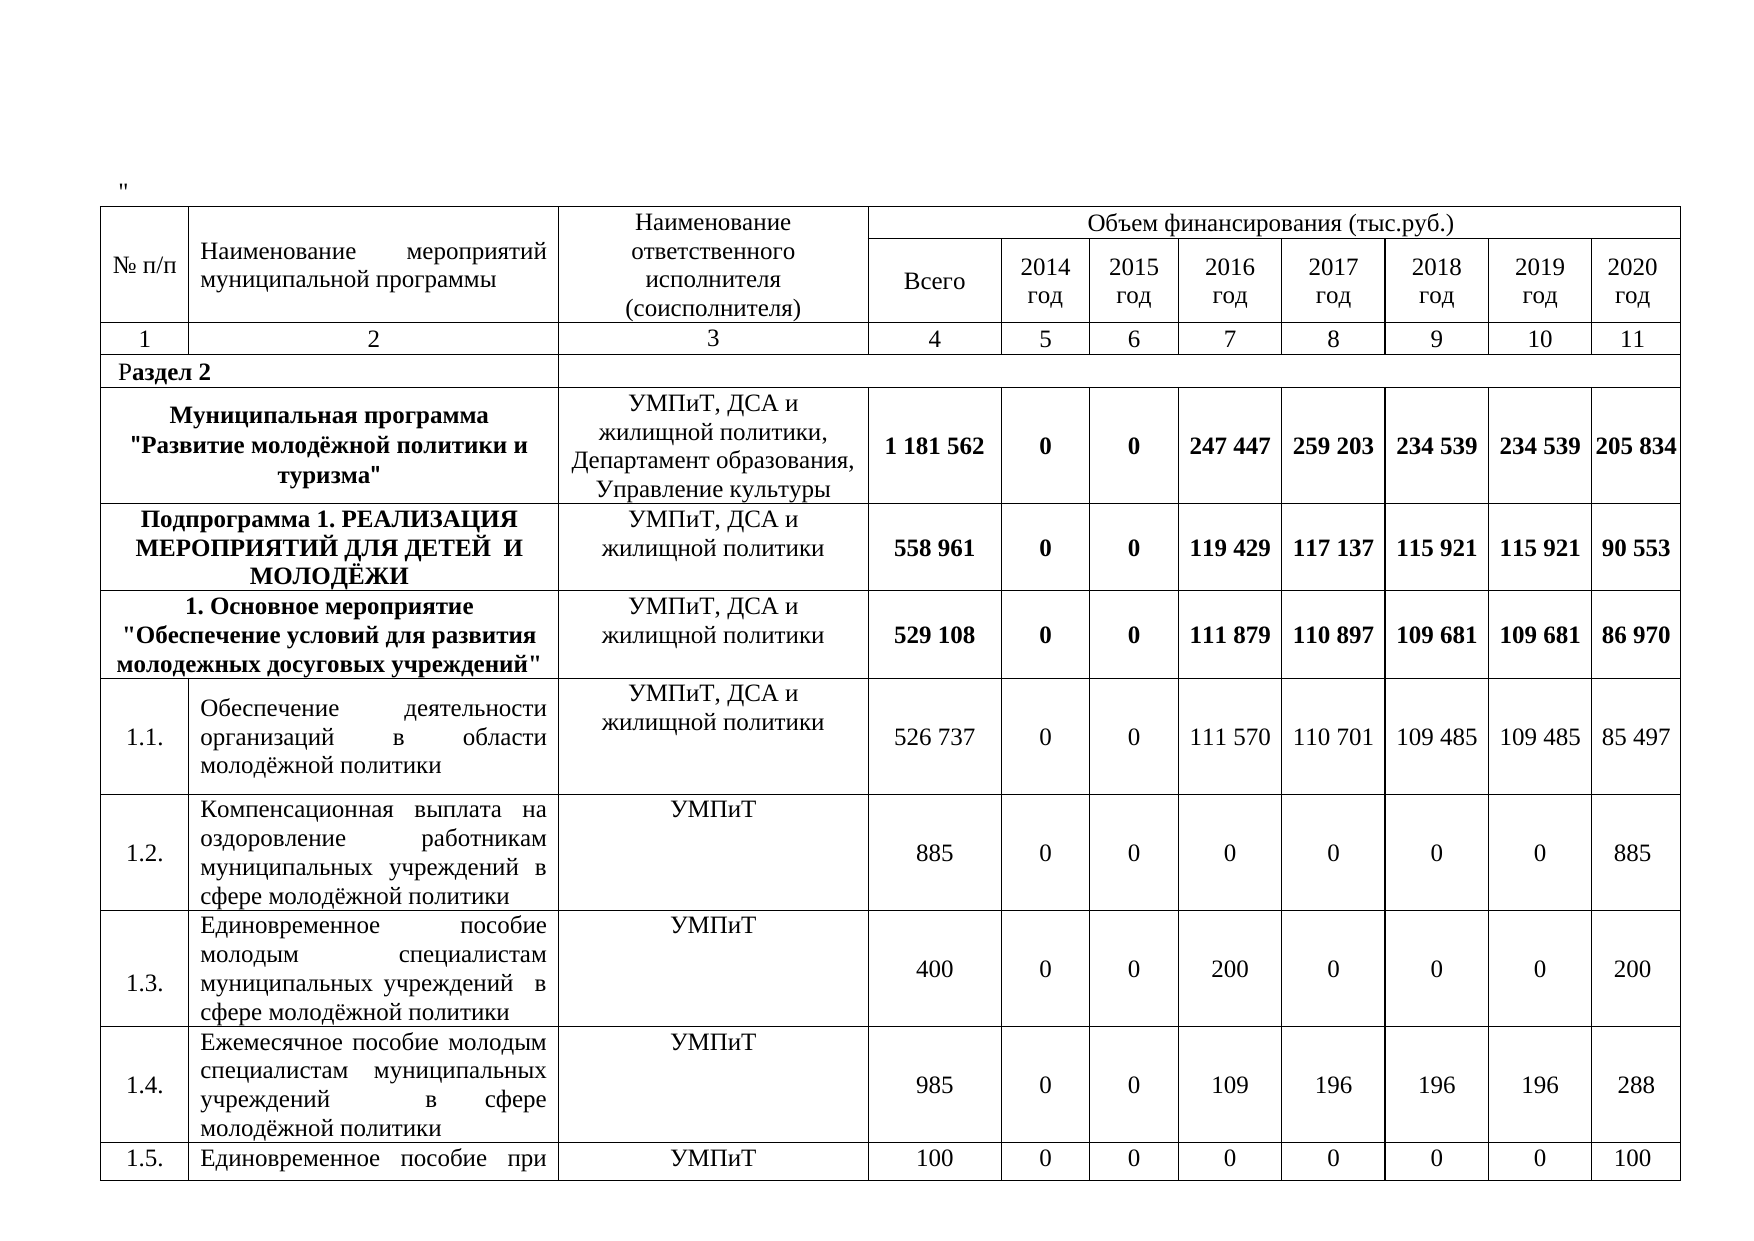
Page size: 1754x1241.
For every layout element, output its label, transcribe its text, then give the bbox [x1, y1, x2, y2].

table_cell 0 [1002, 679, 1089, 793]
table_cell УМПиТ, ДСА и жилищной политики, Департамент образования, Управление культуры [559, 388, 868, 503]
table_cell 6 [1090, 323, 1178, 354]
table_cell 0 [1489, 911, 1591, 1026]
table_cell 205 834 [1592, 388, 1680, 503]
table_cell 0 [1002, 1027, 1089, 1142]
table_cell 109 485 [1489, 679, 1591, 793]
table_cell 86 970 [1592, 591, 1680, 677]
table_cell 111 879 [1179, 591, 1281, 677]
table_cell 1.1. [101, 679, 188, 793]
table_cell 2019 год [1489, 239, 1591, 322]
table_cell 2015 год [1090, 239, 1178, 322]
table_cell 1.2. [101, 795, 188, 909]
table_cell УМПиТ [559, 1143, 868, 1180]
table_header Наименование мероприятий муниципальной программы [189, 207, 558, 322]
table_cell 109 681 [1489, 591, 1591, 677]
table_cell Компенсационная выплата на оздоровление работникам муниципальных учреждений в сфере молодёжной политики [189, 795, 558, 909]
table_cell 1.4. [101, 1027, 188, 1142]
table_cell 0 [1002, 911, 1089, 1026]
table_cell 5 [1002, 323, 1089, 354]
table_cell 0 [1282, 795, 1384, 909]
table_header Объем финансирования (тыс.руб.) [869, 207, 1680, 238]
table_cell 110 897 [1282, 591, 1384, 677]
table_cell 196 [1386, 1027, 1488, 1142]
table_cell Единовременное пособие при назначении трудовой пенсии по старости работникам муниципальных учреждений в сфере молодёжной политики [189, 1143, 558, 1180]
table_cell УМПиТ [559, 1027, 868, 1142]
table_cell 2 [189, 323, 558, 354]
table_cell 0 [1282, 1143, 1384, 1180]
table_cell Раздел 2 [101, 355, 558, 387]
table_cell 0 [1386, 795, 1488, 909]
table_cell 0 [1090, 911, 1178, 1026]
table_cell 985 [869, 1027, 1001, 1142]
table_cell 110 701 [1282, 679, 1384, 793]
table_cell 10 [1489, 323, 1591, 354]
table_cell Единовременное пособие молодым специалистам муниципальных учреждений в сфере молодёжной политики [189, 911, 558, 1026]
table_cell 288 [1592, 1027, 1680, 1142]
table_cell 90 553 [1592, 504, 1680, 590]
table_cell 1. Основное мероприятие "Обеспечение условий для развития молодежных досуговых учреждений" [101, 591, 558, 677]
table_cell 196 [1489, 1027, 1591, 1142]
table_cell 1.5. [101, 1143, 188, 1180]
table_cell 115 921 [1386, 504, 1488, 590]
table_cell 11 [1592, 323, 1680, 354]
table_cell 0 [1002, 504, 1089, 590]
table_header Наименование ответственного исполнителя (соисполнителя) [559, 207, 868, 322]
table_cell Ежемесячное пособие молодым специалистам муниципальных учреждений в сфере молодёжной политики [189, 1027, 558, 1142]
table_cell 0 [1002, 591, 1089, 677]
table_cell 558 961 [869, 504, 1001, 590]
table_cell 526 737 [869, 679, 1001, 793]
table_cell 85 497 [1592, 679, 1680, 793]
table_cell 885 [1592, 795, 1680, 909]
table_cell 8 [1282, 323, 1384, 354]
table_cell 0 [1489, 795, 1591, 909]
table_cell 109 485 [1386, 679, 1488, 793]
table_cell 0 [1002, 795, 1089, 909]
table_header № п/п [101, 207, 188, 322]
table_cell 4 [869, 323, 1001, 354]
table_cell 0 [1282, 911, 1384, 1026]
table_cell 400 [869, 911, 1001, 1026]
table_cell 115 921 [1489, 504, 1591, 590]
table_cell 0 [1002, 1143, 1089, 1180]
table_cell 0 [1179, 1143, 1281, 1180]
table_cell УМПиТ [559, 795, 868, 909]
table_cell 1 181 562 [869, 388, 1001, 503]
table_cell 3 [559, 323, 868, 354]
table_cell 0 [1179, 795, 1281, 909]
table_cell 247 447 [1179, 388, 1281, 503]
table_cell 0 [1002, 388, 1089, 503]
table_cell 2016 год [1179, 239, 1281, 322]
table_cell УМПиТ [559, 911, 868, 1026]
table_cell 885 [869, 795, 1001, 909]
table_cell 0 [1386, 1143, 1488, 1180]
table_cell 111 570 [1179, 679, 1281, 793]
table_cell Подпрограмма 1. РЕАЛИЗАЦИЯ МЕРОПРИЯТИЙ ДЛЯ ДЕТЕЙ И МОЛОДЁЖИ [101, 504, 558, 590]
table_cell УМПиТ, ДСА и жилищной политики [559, 504, 868, 590]
table_cell 100 [869, 1143, 1001, 1180]
table_cell 259 203 [1282, 388, 1384, 503]
table_cell 0 [1090, 1027, 1178, 1142]
table_cell Муниципальная программа "Развитие молодёжной политики и туризма" [101, 388, 558, 503]
table_cell 1.3. [101, 911, 188, 1026]
table_cell 200 [1592, 911, 1680, 1026]
table_cell Обеспечение деятельности организаций в области молодёжной политики [189, 679, 558, 793]
table_cell 2014 год [1002, 239, 1089, 322]
table_cell 2018 год [1386, 239, 1488, 322]
table_cell 109 [1179, 1027, 1281, 1142]
table_cell 2020 год [1592, 239, 1680, 322]
table_cell 0 [1090, 504, 1178, 590]
table_cell 196 [1282, 1027, 1384, 1142]
text " [118, 177, 1636, 206]
table_cell 234 539 [1386, 388, 1488, 503]
table_cell 100 [1592, 1143, 1680, 1180]
table_cell [559, 355, 1680, 387]
table_cell 0 [1090, 388, 1178, 503]
table_cell 0 [1090, 1143, 1178, 1180]
table_cell 109 681 [1386, 591, 1488, 677]
table_cell 529 108 [869, 591, 1001, 677]
table_cell 200 [1179, 911, 1281, 1026]
table_cell УМПиТ, ДСА и жилищной политики [559, 679, 868, 793]
table_cell 234 539 [1489, 388, 1591, 503]
table_cell 9 [1386, 323, 1488, 354]
table_cell 0 [1090, 679, 1178, 793]
table_cell 1 [101, 323, 188, 354]
table_cell 0 [1090, 795, 1178, 909]
table_cell Всего [869, 239, 1001, 322]
table_cell 0 [1489, 1143, 1591, 1180]
table_cell 7 [1179, 323, 1281, 354]
table_cell 117 137 [1282, 504, 1384, 590]
table_cell 2017 год [1282, 239, 1384, 322]
table_cell 0 [1090, 591, 1178, 677]
table_cell 119 429 [1179, 504, 1281, 590]
table_cell УМПиТ, ДСА и жилищной политики [559, 591, 868, 677]
table_cell 0 [1386, 911, 1488, 1026]
